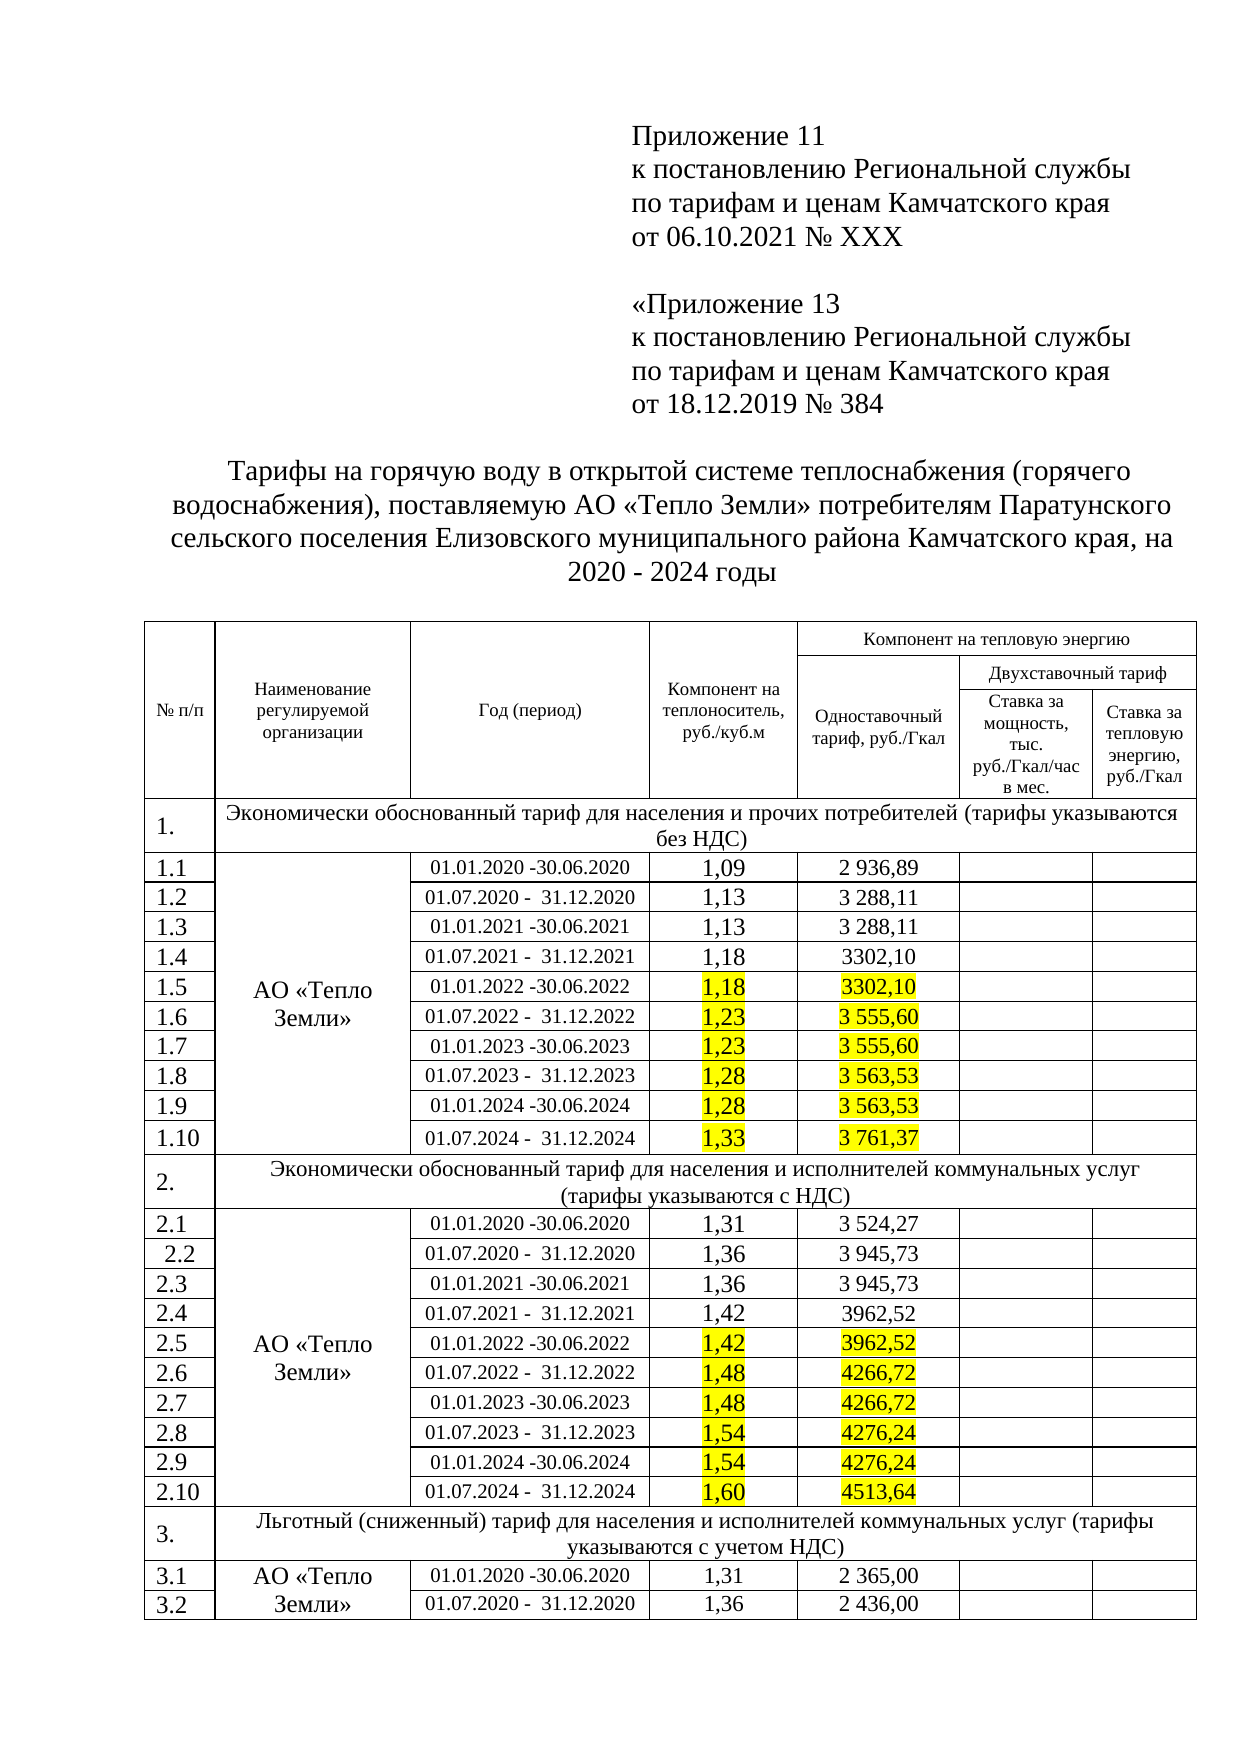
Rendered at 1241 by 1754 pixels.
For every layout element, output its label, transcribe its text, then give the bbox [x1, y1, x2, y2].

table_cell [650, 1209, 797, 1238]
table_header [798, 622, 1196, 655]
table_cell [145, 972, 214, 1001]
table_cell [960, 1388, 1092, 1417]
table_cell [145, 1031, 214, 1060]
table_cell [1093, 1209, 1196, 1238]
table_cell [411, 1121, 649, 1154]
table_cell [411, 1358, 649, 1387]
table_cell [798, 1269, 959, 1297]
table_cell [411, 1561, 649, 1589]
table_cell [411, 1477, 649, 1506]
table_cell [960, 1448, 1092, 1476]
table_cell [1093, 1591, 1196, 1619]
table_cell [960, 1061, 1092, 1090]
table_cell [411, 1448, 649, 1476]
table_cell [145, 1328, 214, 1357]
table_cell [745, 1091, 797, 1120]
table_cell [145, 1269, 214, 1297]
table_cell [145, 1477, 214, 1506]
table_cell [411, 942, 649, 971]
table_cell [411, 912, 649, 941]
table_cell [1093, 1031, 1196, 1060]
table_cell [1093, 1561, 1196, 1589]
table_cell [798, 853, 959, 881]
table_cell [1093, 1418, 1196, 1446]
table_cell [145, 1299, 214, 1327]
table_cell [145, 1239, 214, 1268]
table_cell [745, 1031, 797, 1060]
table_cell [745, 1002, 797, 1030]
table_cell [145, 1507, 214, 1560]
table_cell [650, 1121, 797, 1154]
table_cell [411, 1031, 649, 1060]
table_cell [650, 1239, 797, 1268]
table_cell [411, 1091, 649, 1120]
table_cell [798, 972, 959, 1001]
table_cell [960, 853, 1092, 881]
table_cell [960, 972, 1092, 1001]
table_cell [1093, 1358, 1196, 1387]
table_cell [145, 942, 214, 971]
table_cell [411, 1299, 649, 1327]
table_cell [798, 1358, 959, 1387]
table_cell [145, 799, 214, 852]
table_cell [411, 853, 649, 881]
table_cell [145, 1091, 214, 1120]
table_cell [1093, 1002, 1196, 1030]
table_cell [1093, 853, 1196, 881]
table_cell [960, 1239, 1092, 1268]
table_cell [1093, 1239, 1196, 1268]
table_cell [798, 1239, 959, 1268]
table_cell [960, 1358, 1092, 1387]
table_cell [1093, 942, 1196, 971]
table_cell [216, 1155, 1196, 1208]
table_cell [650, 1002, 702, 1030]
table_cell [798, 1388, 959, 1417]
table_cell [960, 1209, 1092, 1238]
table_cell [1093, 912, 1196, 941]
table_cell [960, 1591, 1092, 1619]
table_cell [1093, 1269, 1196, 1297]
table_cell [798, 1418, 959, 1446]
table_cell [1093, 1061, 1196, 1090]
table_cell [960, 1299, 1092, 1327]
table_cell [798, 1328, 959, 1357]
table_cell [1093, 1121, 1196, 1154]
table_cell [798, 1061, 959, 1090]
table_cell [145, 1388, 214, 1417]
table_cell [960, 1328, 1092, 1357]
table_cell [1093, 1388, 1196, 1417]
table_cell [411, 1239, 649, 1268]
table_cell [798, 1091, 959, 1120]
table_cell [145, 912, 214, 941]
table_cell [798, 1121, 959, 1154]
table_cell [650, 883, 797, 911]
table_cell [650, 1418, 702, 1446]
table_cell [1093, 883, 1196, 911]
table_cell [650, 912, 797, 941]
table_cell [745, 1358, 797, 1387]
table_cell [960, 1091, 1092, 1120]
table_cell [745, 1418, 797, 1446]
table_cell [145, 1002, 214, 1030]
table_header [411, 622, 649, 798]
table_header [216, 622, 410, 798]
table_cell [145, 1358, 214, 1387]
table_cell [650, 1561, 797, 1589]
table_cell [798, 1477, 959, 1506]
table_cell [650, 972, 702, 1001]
text Тарифы на горячую воду в открытой системе теплоснабжения (горячего водоснабжения), поставляемую АО «Тепло Земли» потребителям Паратунского сельского поселения Елизовского муниципального района Камчатского края, на 2020 - 2024 годы [162, 453, 1181, 588]
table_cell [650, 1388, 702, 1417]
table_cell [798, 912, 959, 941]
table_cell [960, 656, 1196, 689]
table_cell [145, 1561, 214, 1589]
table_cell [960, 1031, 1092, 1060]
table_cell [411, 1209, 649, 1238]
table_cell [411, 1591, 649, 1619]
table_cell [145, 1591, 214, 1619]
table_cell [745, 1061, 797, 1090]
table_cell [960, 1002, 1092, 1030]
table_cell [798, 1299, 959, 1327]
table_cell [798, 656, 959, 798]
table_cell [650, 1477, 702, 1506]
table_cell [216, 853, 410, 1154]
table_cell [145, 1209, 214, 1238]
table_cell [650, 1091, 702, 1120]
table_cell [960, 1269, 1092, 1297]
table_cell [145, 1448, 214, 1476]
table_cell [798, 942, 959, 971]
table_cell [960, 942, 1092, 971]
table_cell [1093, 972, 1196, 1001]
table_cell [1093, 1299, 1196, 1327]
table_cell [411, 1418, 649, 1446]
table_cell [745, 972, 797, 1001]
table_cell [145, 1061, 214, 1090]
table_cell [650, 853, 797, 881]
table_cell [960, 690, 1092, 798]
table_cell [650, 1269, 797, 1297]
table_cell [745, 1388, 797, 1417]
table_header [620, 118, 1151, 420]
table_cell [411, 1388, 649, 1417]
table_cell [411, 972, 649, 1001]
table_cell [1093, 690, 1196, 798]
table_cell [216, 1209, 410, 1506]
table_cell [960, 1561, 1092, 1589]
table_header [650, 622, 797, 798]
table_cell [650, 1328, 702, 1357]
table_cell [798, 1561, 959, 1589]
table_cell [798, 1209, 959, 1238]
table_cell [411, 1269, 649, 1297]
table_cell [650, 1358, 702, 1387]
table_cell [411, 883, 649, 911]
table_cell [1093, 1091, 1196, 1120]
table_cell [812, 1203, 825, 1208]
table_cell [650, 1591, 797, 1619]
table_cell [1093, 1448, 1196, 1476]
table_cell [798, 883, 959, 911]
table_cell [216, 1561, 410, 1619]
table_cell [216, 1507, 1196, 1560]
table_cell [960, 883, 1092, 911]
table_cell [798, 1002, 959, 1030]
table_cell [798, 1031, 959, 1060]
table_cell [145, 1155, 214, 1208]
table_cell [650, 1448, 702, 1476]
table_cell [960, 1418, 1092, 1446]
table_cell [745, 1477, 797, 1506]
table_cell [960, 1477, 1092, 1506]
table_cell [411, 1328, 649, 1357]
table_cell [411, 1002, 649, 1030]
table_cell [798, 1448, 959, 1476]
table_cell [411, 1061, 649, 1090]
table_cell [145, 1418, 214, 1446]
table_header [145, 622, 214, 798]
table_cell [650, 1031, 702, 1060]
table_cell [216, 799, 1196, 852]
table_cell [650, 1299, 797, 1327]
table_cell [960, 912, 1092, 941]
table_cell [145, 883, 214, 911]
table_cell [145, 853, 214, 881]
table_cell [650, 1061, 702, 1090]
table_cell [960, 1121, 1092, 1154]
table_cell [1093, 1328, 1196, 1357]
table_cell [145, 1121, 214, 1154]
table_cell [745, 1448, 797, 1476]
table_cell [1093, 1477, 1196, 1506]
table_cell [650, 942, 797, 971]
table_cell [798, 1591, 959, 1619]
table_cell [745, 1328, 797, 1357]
